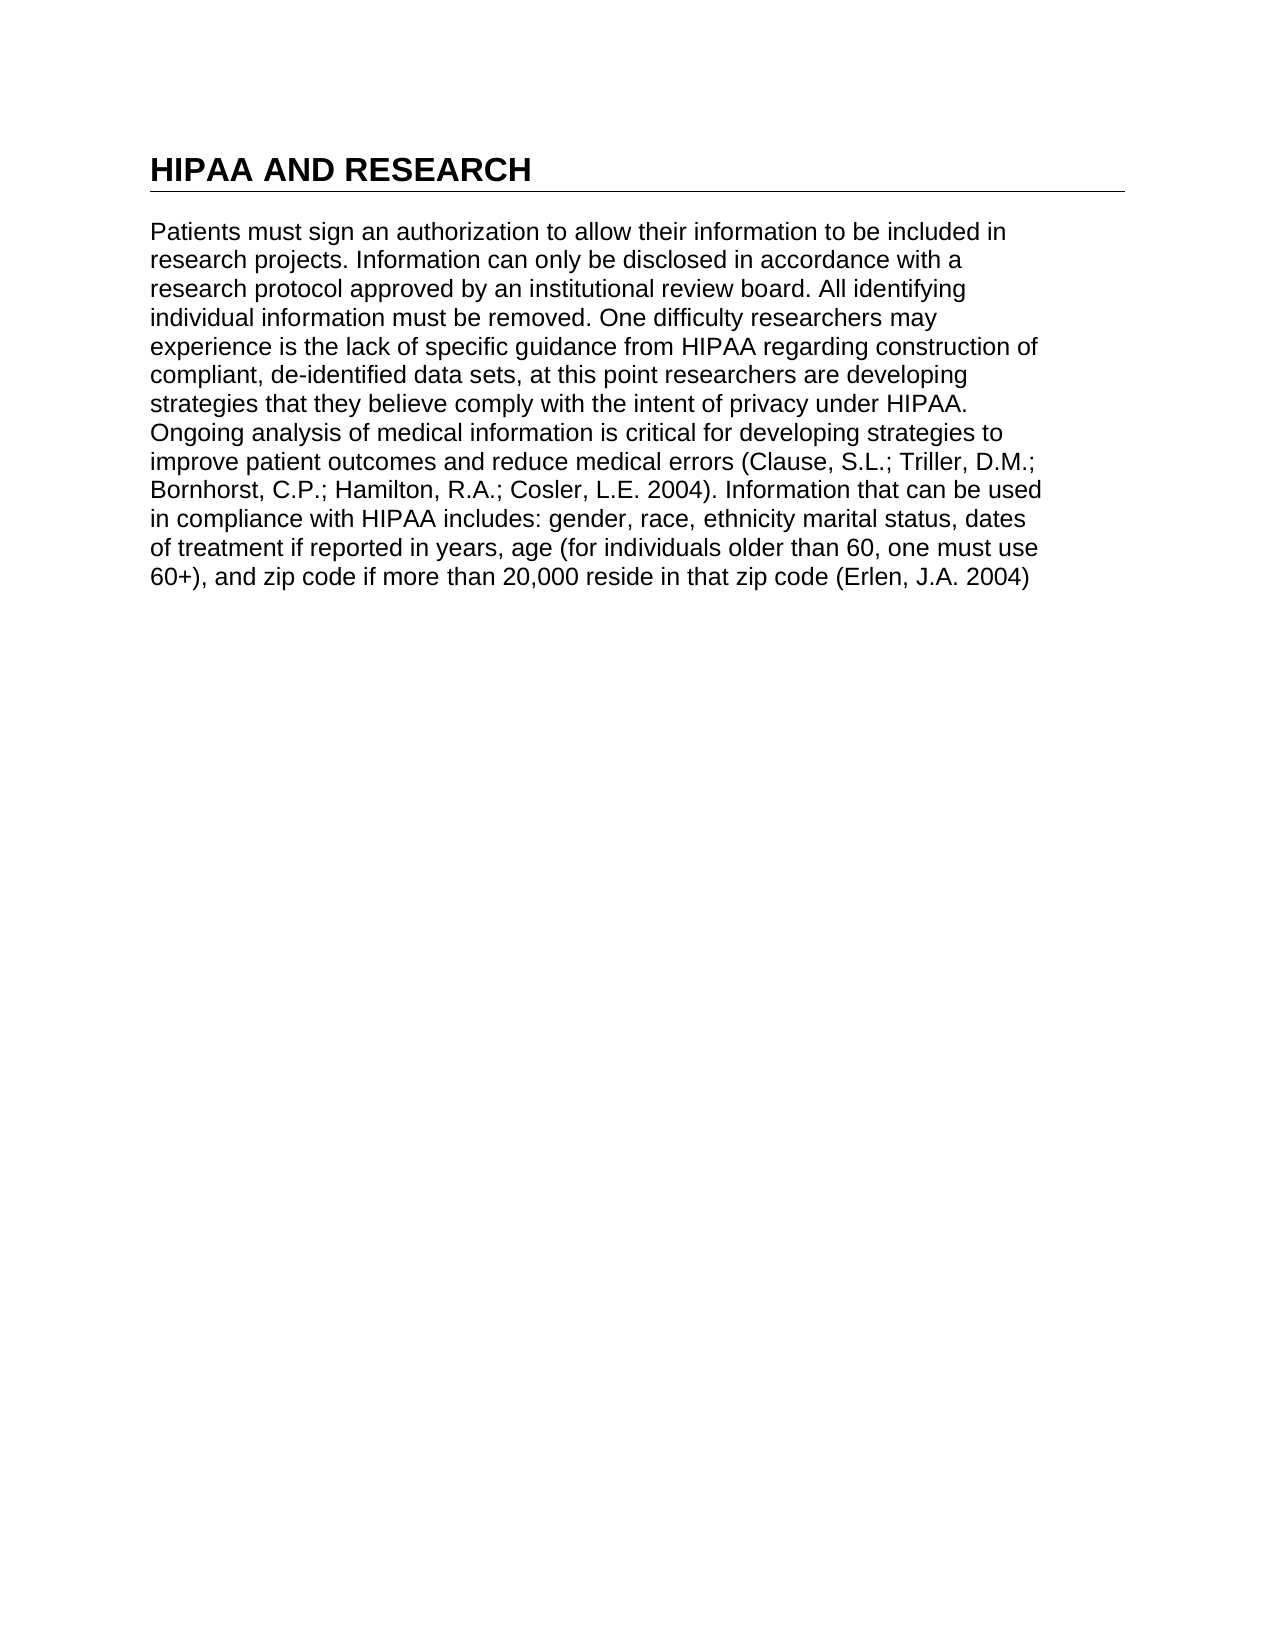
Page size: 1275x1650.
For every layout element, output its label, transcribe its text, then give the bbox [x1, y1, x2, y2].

text HIPAA AND RESEARCH [150, 150, 1125, 191]
text Patients must sign an authorization to allow their information to be included in research projects. Information can only be disclosed in accordance with a research protocol approved by an institutional review board. All identifying individual information must be removed. One difficulty researchers may experience is the lack of specific guidance from HIPAA regarding construction of compliant, de-identified data sets, at this point researchers are developing strategies that they believe comply with the intent of privacy under HIPAA. Ongoing analysis of medical information is critical for developing strategies to improve patient outcomes and reduce medical errors (Clause, S.L.; Triller, D.M.; Bornhorst, C.P.; Hamilton, R.A.; Cosler, L.E. 2004). Information that can be used in compliance with HIPAA includes: gender, race, ethnicity marital status, dates of treatment if reported in years, age (for individuals older than 60, one must use 60+), and zip code if more than 20,000 reside in that zip code (Erlen, J.A. 2004) [150, 217, 1046, 590]
